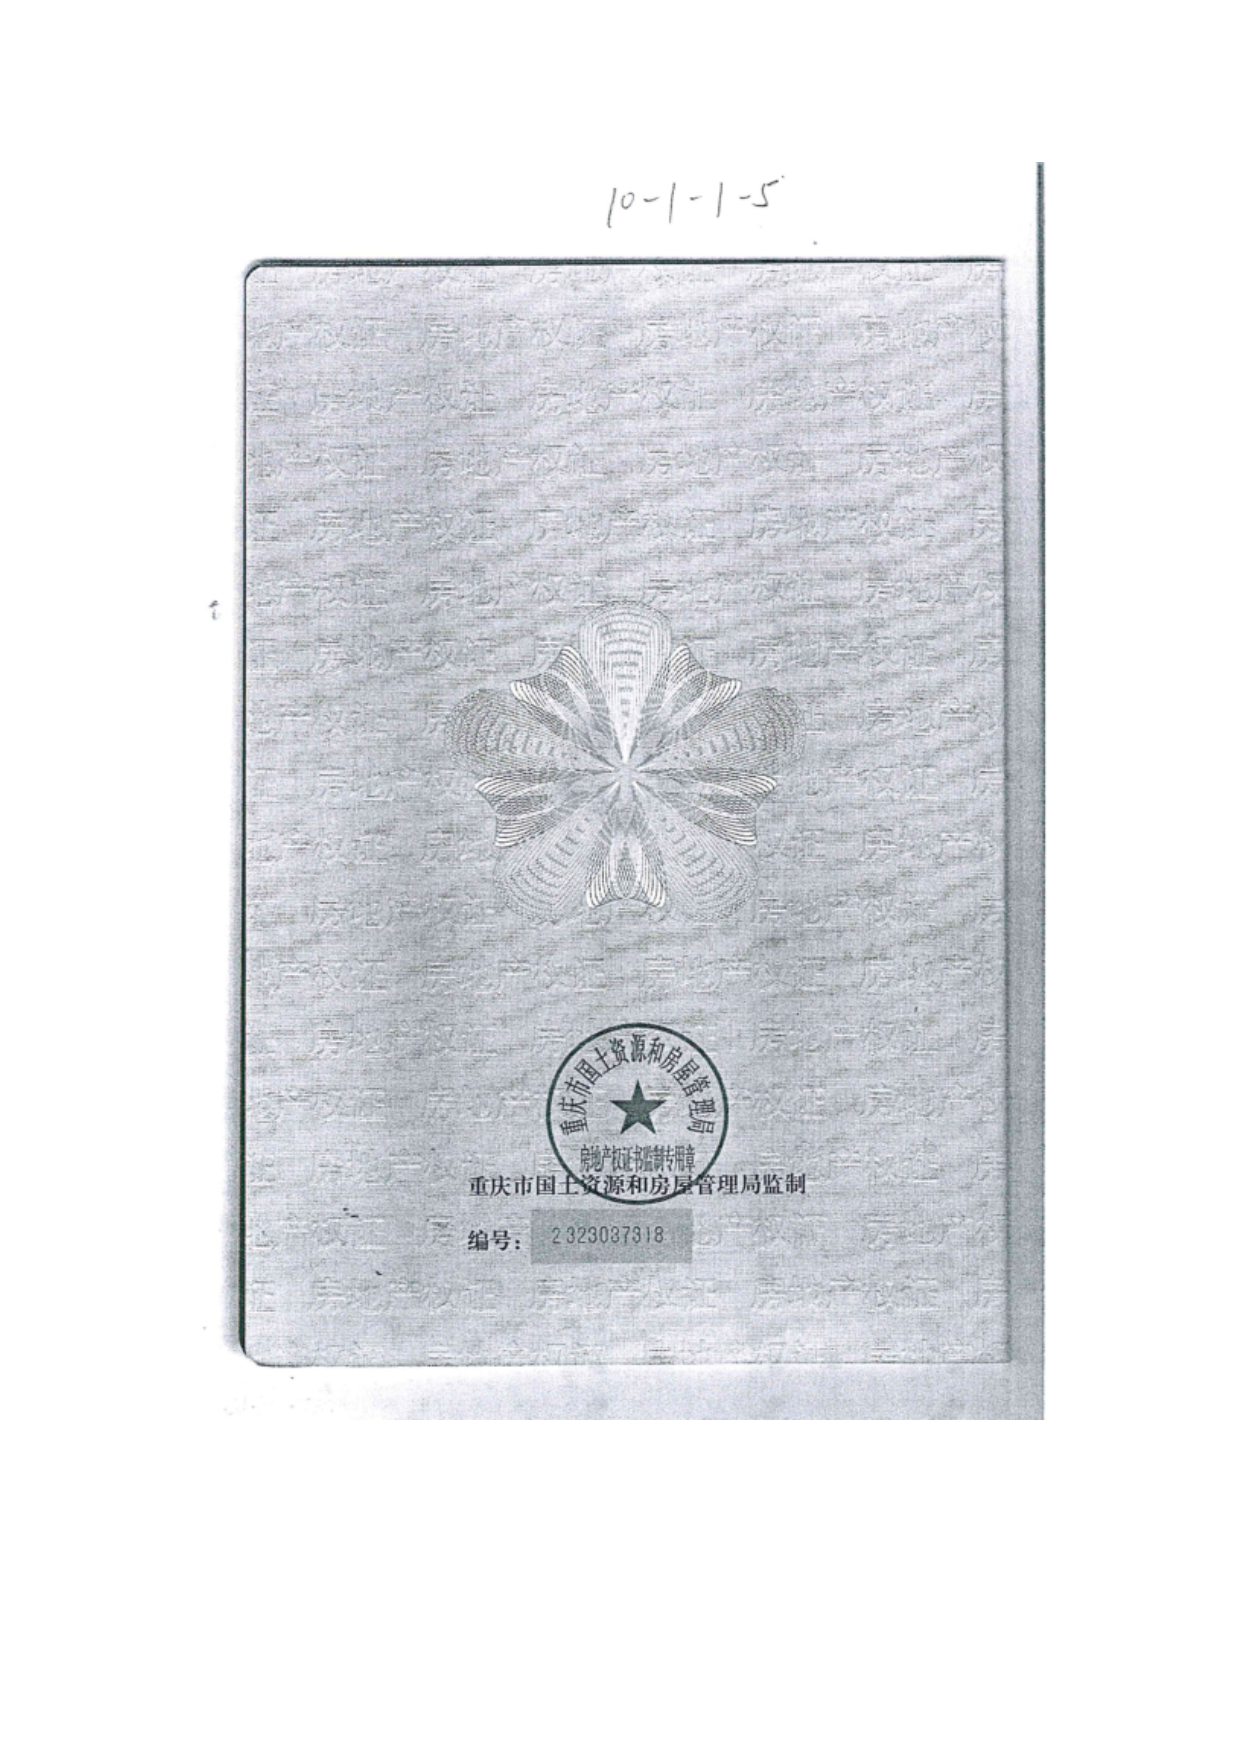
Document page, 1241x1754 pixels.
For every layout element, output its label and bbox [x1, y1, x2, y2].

picture [187, 162, 1053, 1420]
